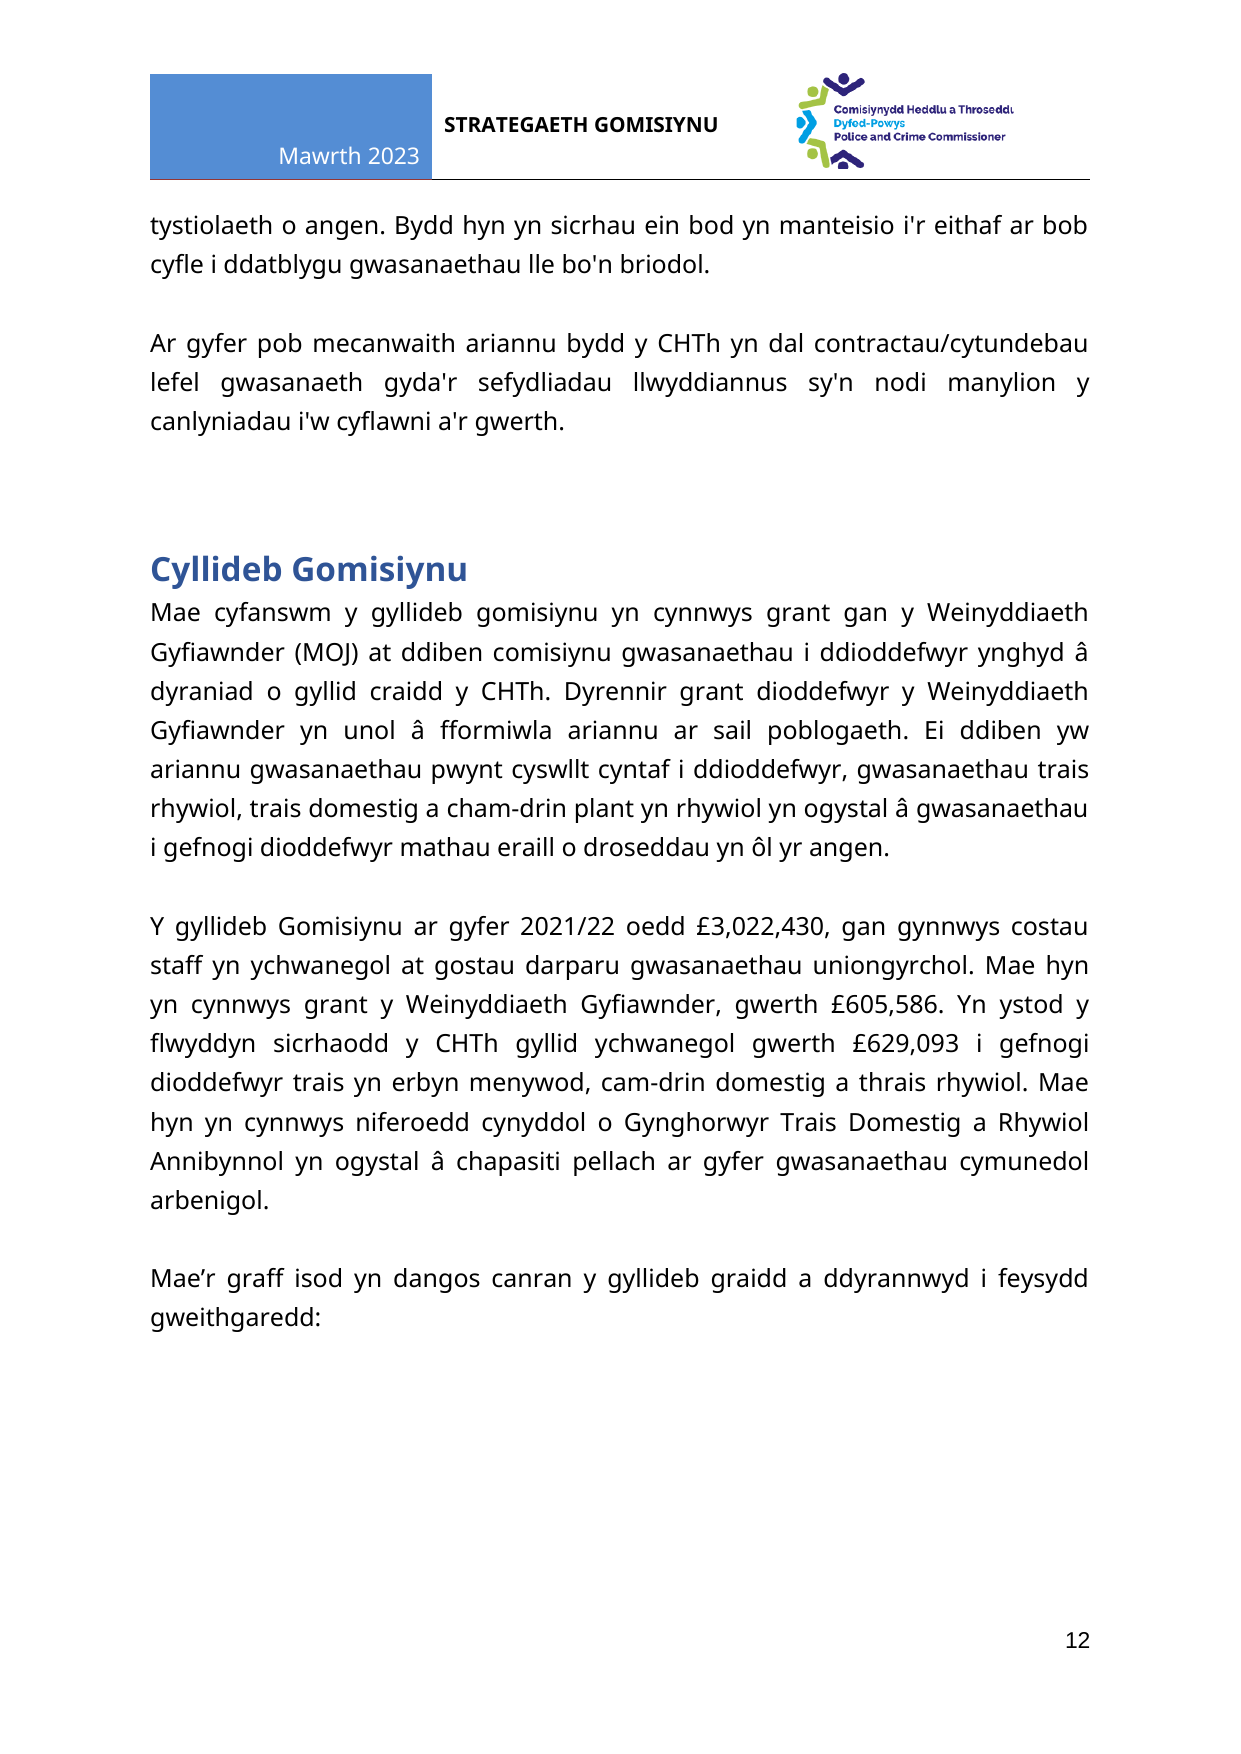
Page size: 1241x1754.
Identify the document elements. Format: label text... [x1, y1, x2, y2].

picture [795, 73, 1014, 168]
text Y gyllideb Gomisiynu ar gyfer 2021/22 oedd £3,022,430, gan gynnwys costau staff yn ychwanegol at gostau darparu gwasanaethau uniongyrchol. Mae hyn yn cynnwys grant y Weinyddiaeth Gyfiawnder, gwerth £605,586. Yn ystod y flwyddyn sicrhaodd y CHTh gyllid ychwanegol gwerth £629,093 i gefnogi dioddefwyr trais yn erbyn menywod, cam-drin domestig a thrais rhywiol. Mae hyn yn cynnwys niferoedd cynyddol o Gynghorwyr Trais Domestig a Rhywiol Annibynnol yn ogystal â chapasiti pellach ar gyfer gwasanaethau cymunedol arbenigol. [150, 908, 1090, 1217]
text Ar gyfer pob mecanwaith ariannu bydd y CHTh yn dal contractau/cytundebau lefel gwasanaeth gyda'r sefydliadau llwyddiannus sy'n nodi manylion y canlyniadau i'w cyflawni a'r gwerth. [150, 325, 1090, 438]
subtitle Cyllideb Gomisiynu [150, 546, 1090, 591]
text Mae cyfanswm y gyllideb gomisiynu yn cynnwys grant gan y Weinyddiaeth Gyfiawnder (MOJ) at ddiben comisiynu gwasanaethau i ddioddefwyr ynghyd â dyraniad o gyllid craidd y CHTh. Dyrennir grant dioddefwyr y Weinyddiaeth Gyfiawnder yn unol â fformiwla ariannu ar sail poblogaeth. Ei ddiben yw ariannu gwasanaethau pwynt cyswllt cyntaf i ddioddefwyr, gwasanaethau trais rhywiol, trais domestig a cham-drin plant yn rhywiol yn ogystal â gwasanaethau i gefnogi dioddefwyr mathau eraill o droseddau yn ôl yr angen. [150, 595, 1090, 864]
text Mae’r graff isod yn dangos canran y gyllideb graidd a ddyrannwyd i feysydd gweithgaredd: [150, 1261, 1090, 1334]
